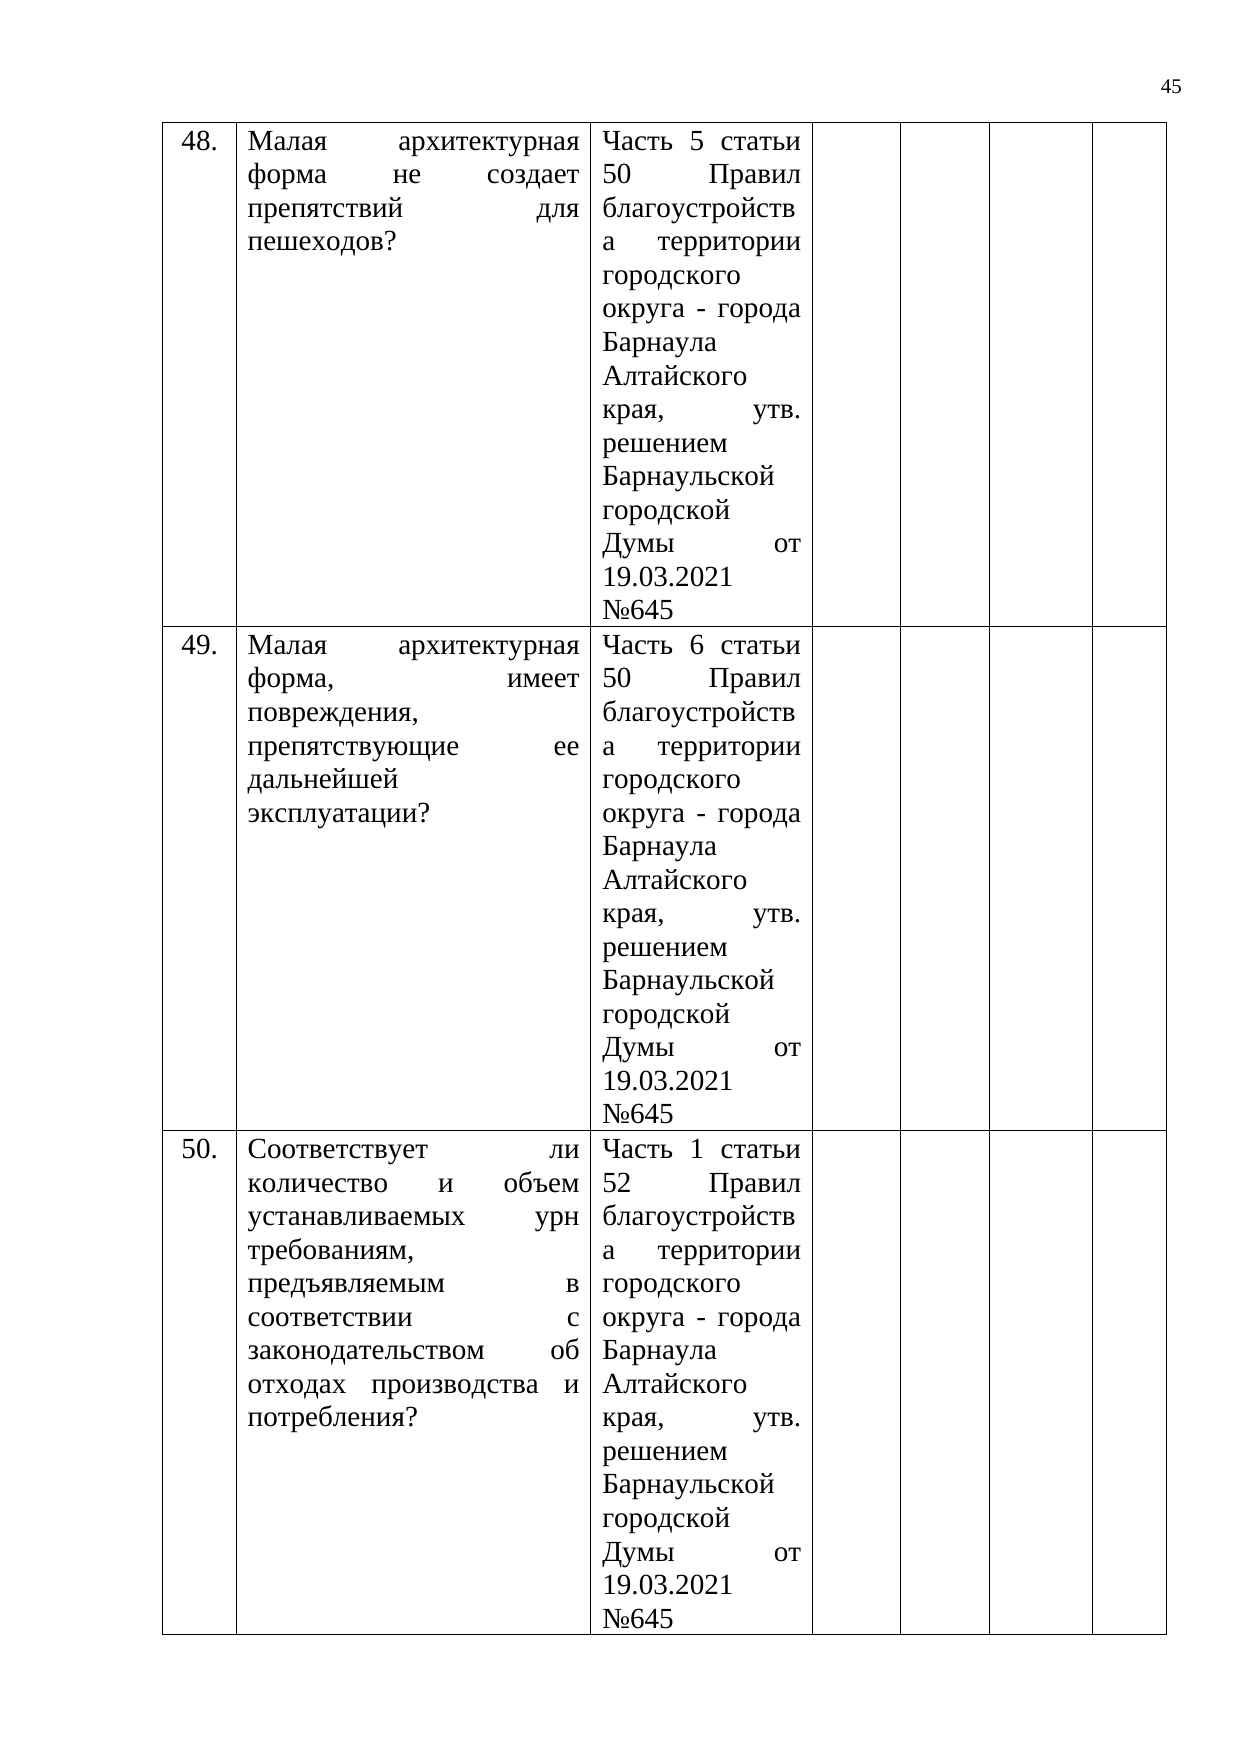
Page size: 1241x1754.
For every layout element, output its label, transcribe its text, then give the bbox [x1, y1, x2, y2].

table_cell 48. [163, 123, 236, 626]
table_cell 49. [163, 627, 236, 1130]
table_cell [591, 123, 812, 626]
table_cell [1093, 1131, 1166, 1634]
table_cell [813, 627, 900, 1130]
table_cell [901, 1131, 989, 1634]
table_cell [1093, 123, 1166, 626]
table_cell [990, 627, 1092, 1130]
table_cell 50. [163, 1131, 236, 1634]
table_cell [813, 1131, 900, 1634]
table_cell Соответствует ли количество и объем устанавливаемых урн требованиям, предъявляемым в соответствии с законодательством об отходах производства и потребления? [237, 1131, 590, 1634]
table_cell [901, 627, 989, 1130]
table_cell Малая архитектурная форма, имеет повреждения, препятствующие ее дальнейшей эксплуатации? [237, 627, 590, 1130]
table_cell Малая архитектурная форма не создает препятствий для пешеходов? [237, 123, 590, 626]
table_cell Часть 6 статьи 50 Правил благоустройства территории городского округа - города Барнаула Алтайского края, утв. решением Барнаульской городской Думы от 19.03.2021 №645 [591, 627, 812, 1130]
table_cell [990, 123, 1092, 626]
table_cell Часть 1 статьи 52 Правил благоустройства территории городского округа - города Барнаула Алтайского края, утв. решением Барнаульской городской Думы от 19.03.2021 №645 [591, 1131, 812, 1634]
table_cell [813, 123, 900, 626]
table_cell [1093, 627, 1166, 1130]
table_cell [901, 123, 989, 626]
table_cell [990, 1131, 1092, 1634]
